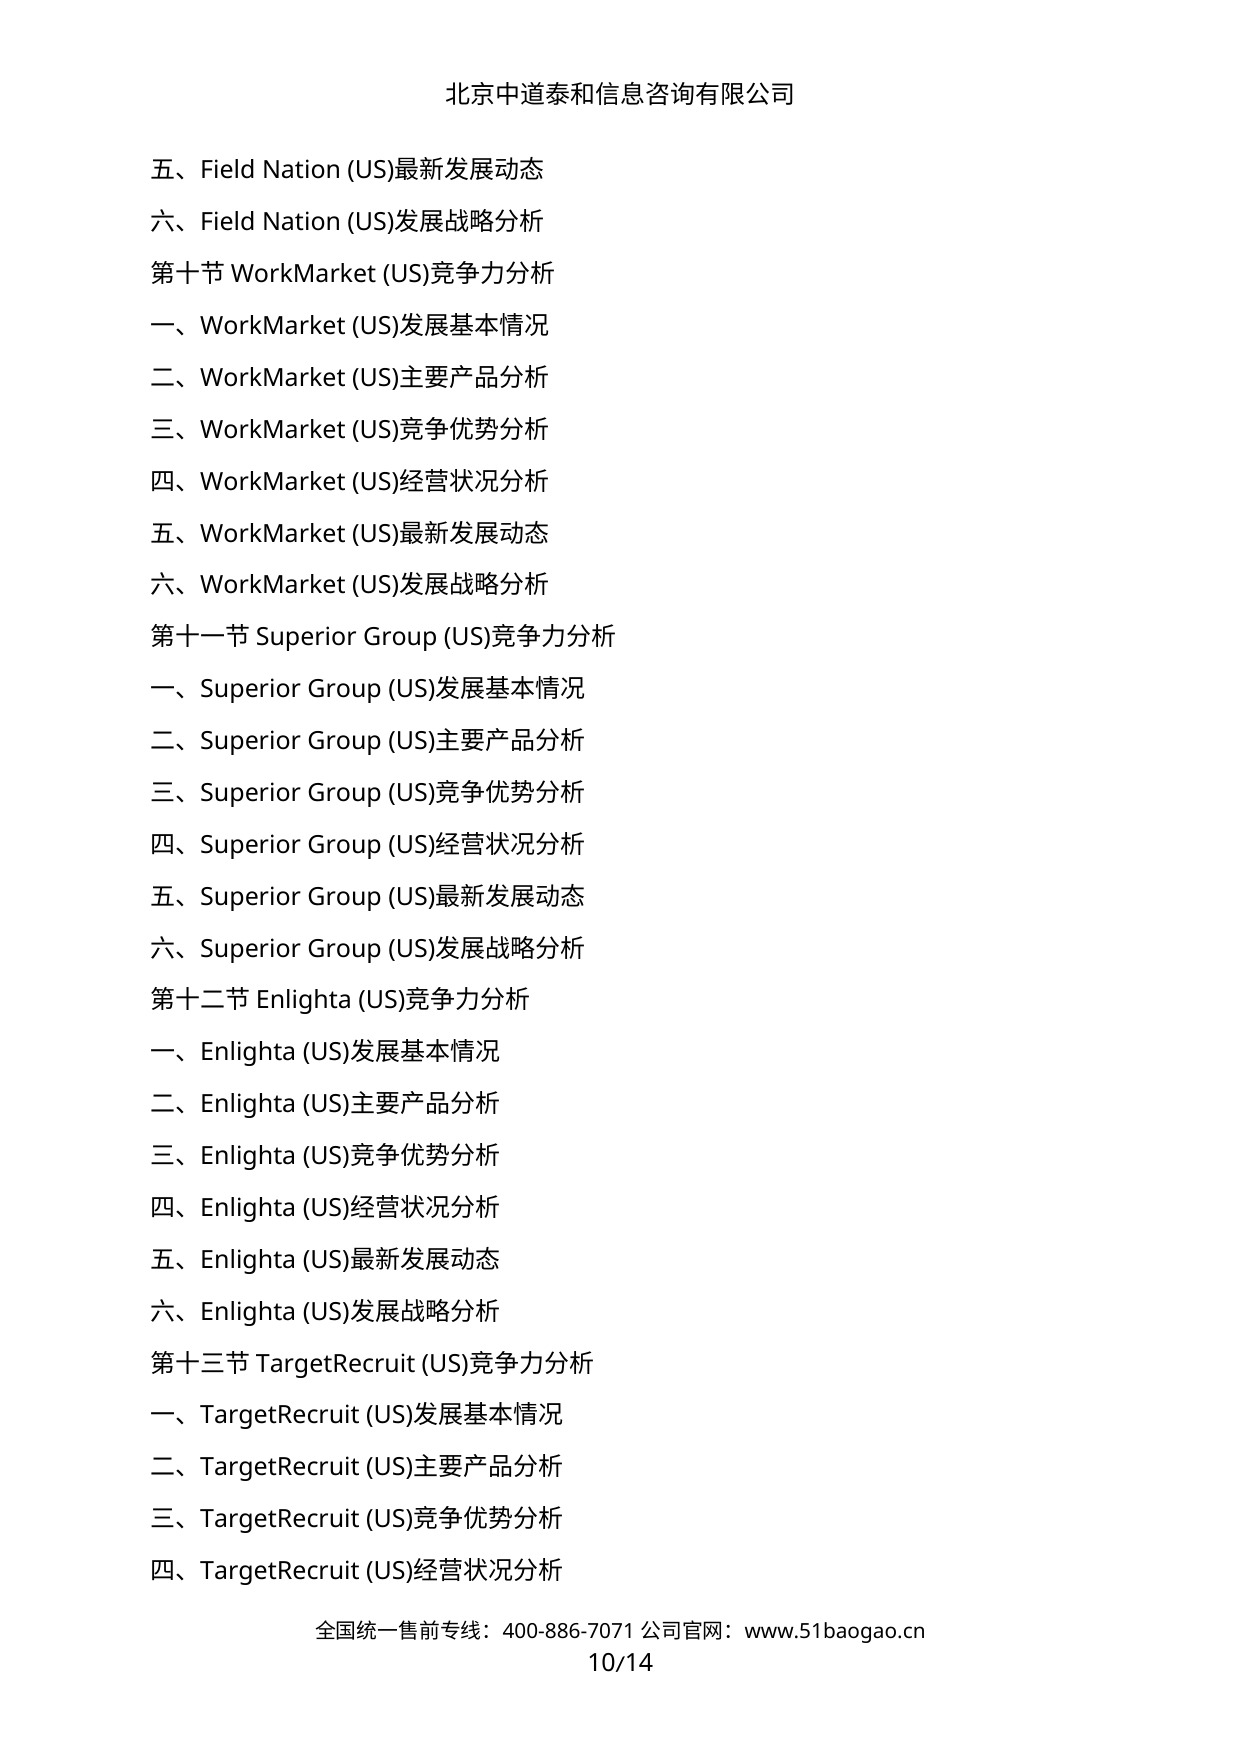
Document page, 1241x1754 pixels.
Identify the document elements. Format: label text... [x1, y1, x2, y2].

text 四、WorkMarket (US)经营状况分析 [150, 461, 1090, 497]
text 二、TargetRecruit (US)主要产品分析 [150, 1447, 1090, 1483]
text 二、Superior Group (US)主要产品分析 [150, 721, 1090, 757]
text 三、TargetRecruit (US)竞争优势分析 [150, 1499, 1090, 1535]
text 四、TargetRecruit (US)经营状况分析 [150, 1551, 1090, 1587]
text 一、WorkMarket (US)发展基本情况 [150, 306, 1090, 342]
text 第十二节 Enlighta (US)竞争力分析 [150, 980, 1090, 1016]
text 三、Superior Group (US)竞争优势分析 [150, 772, 1090, 809]
text 六、Superior Group (US)发展战略分析 [150, 928, 1090, 964]
text 五、Enlighta (US)最新发展动态 [150, 1239, 1090, 1276]
text 三、WorkMarket (US)竞争优势分析 [150, 409, 1090, 446]
text 第十三节 TargetRecruit (US)竞争力分析 [150, 1343, 1090, 1379]
text 四、Enlighta (US)经营状况分析 [150, 1187, 1090, 1224]
text 一、Superior Group (US)发展基本情况 [150, 669, 1090, 705]
text 一、TargetRecruit (US)发展基本情况 [150, 1395, 1090, 1431]
text 三、Enlighta (US)竞争优势分析 [150, 1136, 1090, 1172]
text 四、Superior Group (US)经营状况分析 [150, 824, 1090, 861]
text 五、WorkMarket (US)最新发展动态 [150, 513, 1090, 549]
text 二、Enlighta (US)主要产品分析 [150, 1084, 1090, 1120]
text 六、WorkMarket (US)发展战略分析 [150, 565, 1090, 601]
text 一、Enlighta (US)发展基本情况 [150, 1032, 1090, 1068]
text 第十一节 Superior Group (US)竞争力分析 [150, 617, 1090, 653]
text 五、Field Nation (US)最新发展动态 [150, 150, 1090, 186]
text 二、WorkMarket (US)主要产品分析 [150, 357, 1090, 394]
text 六、Enlighta (US)发展战略分析 [150, 1291, 1090, 1327]
text 五、Superior Group (US)最新发展动态 [150, 876, 1090, 912]
text 第十节 WorkMarket (US)竞争力分析 [150, 254, 1090, 290]
text 六、Field Nation (US)发展战略分析 [150, 202, 1090, 238]
